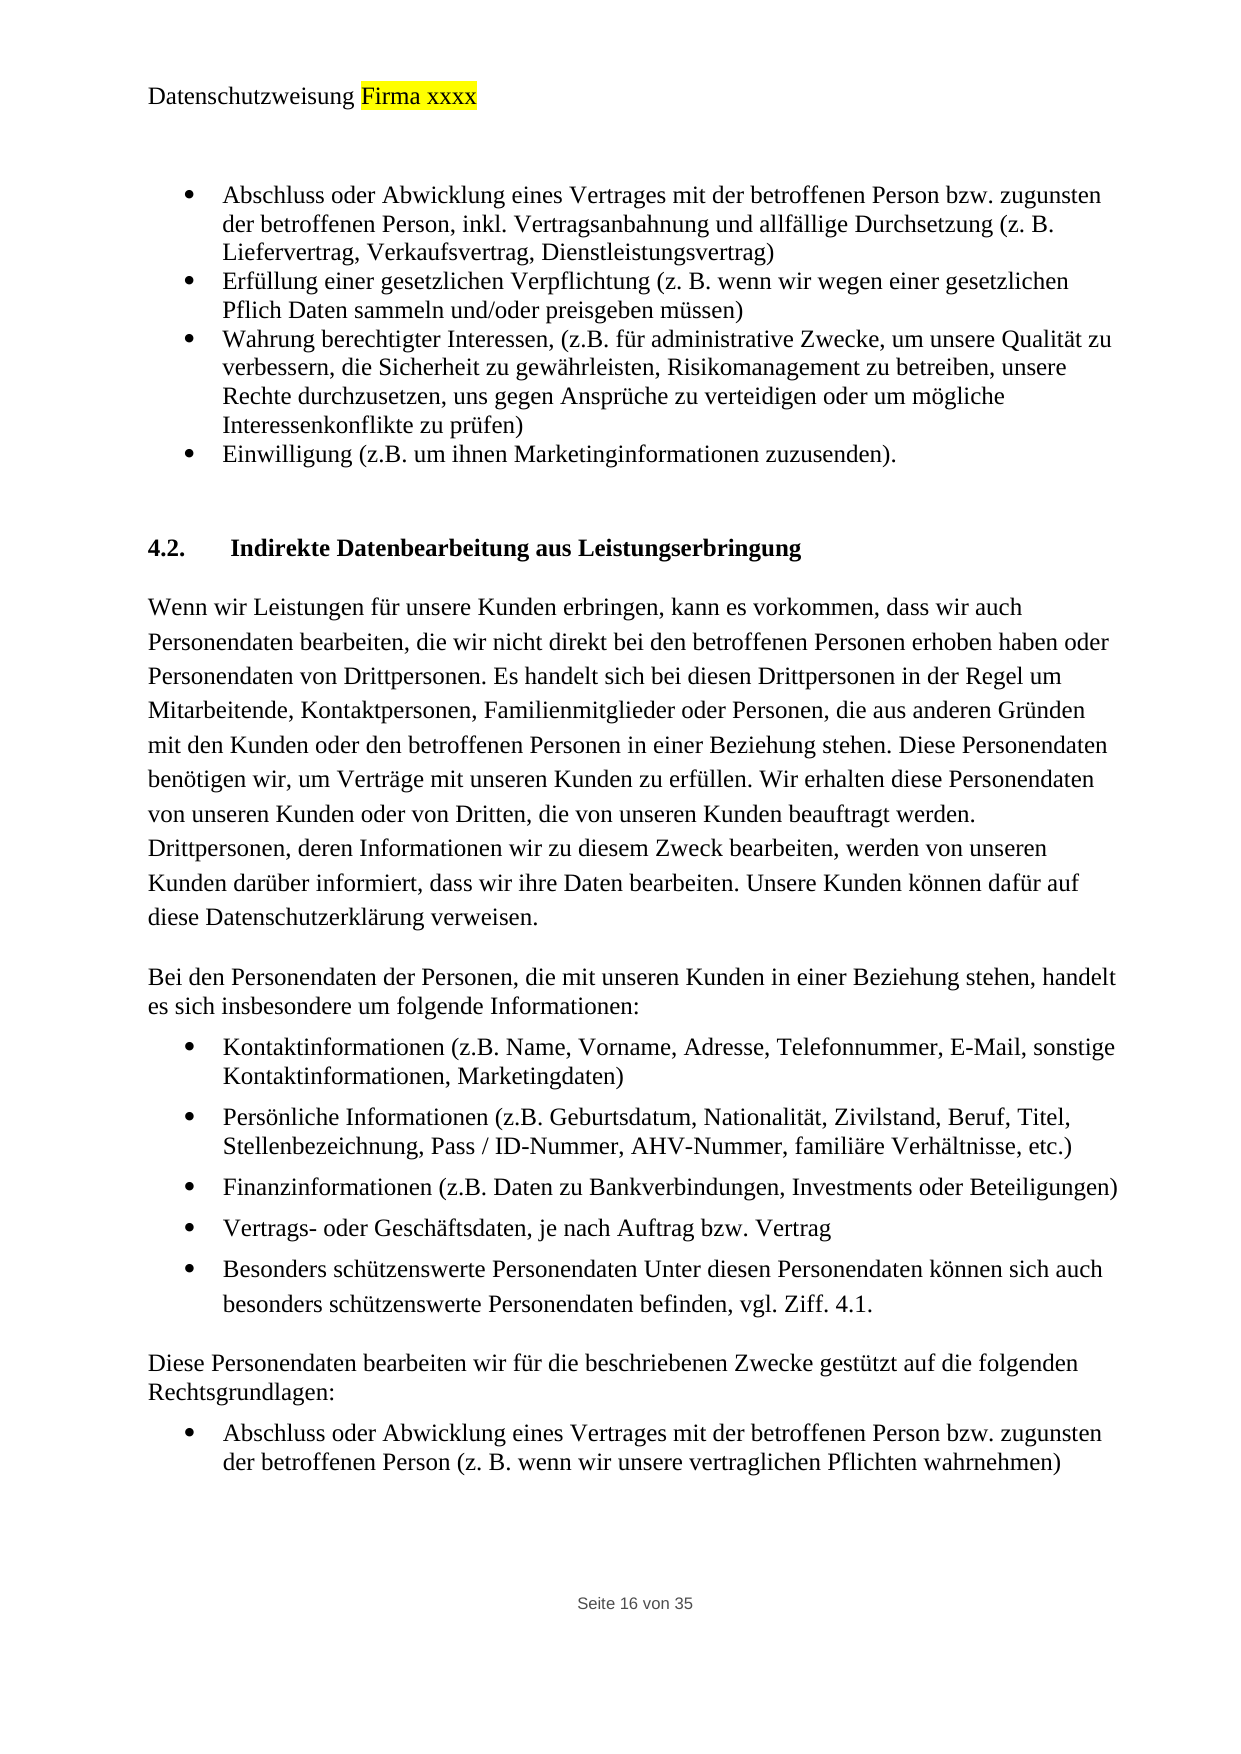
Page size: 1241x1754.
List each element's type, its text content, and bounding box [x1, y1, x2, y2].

list Abschluss oder Abwicklung eines Vertrages mit der betroffenen Person bzw. zugunsten der betroffenen Person, inkl. Vertragsanbahnung und allfällige Durchsetzung (z. B. Liefervertrag, Verkaufsvertrag, Dienstleistungsvertrag) [185, 180, 1122, 266]
list Erfüllung einer gesetzlichen Verpflichtung (z. B. wenn wir wegen einer gesetzlichen Pflich Daten sammeln und/oder preisgeben müssen) [185, 266, 1122, 324]
text Wenn wir Leistungen für unsere Kunden erbringen, kann es vorkommen, dass wir auch Personendaten bearbeiten, die wir nicht direkt bei den betroffenen Personen erhoben haben oder Personendaten von Drittpersonen. Es handelt sich bei diesen Drittpersonen in der Regel um Mitarbeitende, Kontaktpersonen, Familienmitglieder oder Personen, die aus anderen Gründen mit den Kunden oder den betroffenen Personen in einer Beziehung stehen. Diese Personendaten benötigen wir, um Verträge mit unseren Kunden zu erfüllen. Wir erhalten diese Personendaten von unseren Kunden oder von Dritten, die von unseren Kunden beauftragt werden. Drittpersonen, deren Informationen wir zu diesem Zweck bearbeiten, werden von unseren Kunden darüber informiert, dass wir ihre Daten bearbeiten. Unsere Kunden können dafür auf diese Datenschutzerklärung verweisen. [148, 592, 1122, 931]
list Wahrung berechtigter Interessen, (z.B. für administrative Zwecke, um unsere Qualität zu verbessern, die Sicherheit zu gewährleisten, Risikomanagement zu betreiben, unsere Rechte durchzusetzen, uns gegen Ansprüche zu verteidigen oder um mögliche Interessenkonflikte zu prüfen) [185, 324, 1122, 439]
list Indirekte Datenbearbeitung aus Leistungserbringung [148, 533, 1122, 561]
list Einwilligung (z.B. um ihnen Marketinginformationen zuzusenden). [185, 439, 1122, 502]
list Besonders schützenswerte Personendaten Unter diesen Personendaten können sich auch besonders schützenswerte Personendaten befinden, vgl. Ziff. 4.1. [185, 1254, 1122, 1318]
list Vertrags- oder Geschäftsdaten, je nach Auftrag bzw. Vertrag [185, 1213, 1122, 1242]
list Abschluss oder Abwicklung eines Vertrages mit der betroffenen Person bzw. zugunsten der betroffenen Person (z. B. wenn wir unsere vertraglichen Pflichten wahrnehmen) [185, 1418, 1122, 1476]
list Kontaktinformationen (z.B. Name, Vorname, Adresse, Telefonnummer, E-Mail, sonstige Kontaktinformationen, Marketingdaten) [185, 1032, 1122, 1089]
text Diese Personendaten bearbeiten wir für die beschriebenen Zwecke gestützt auf die folgenden Rechtsgrundlagen: [148, 1348, 1122, 1406]
text Bei den Personendaten der Personen, die mit unseren Kunden in einer Beziehung stehen, handelt es sich insbesondere um folgende Informationen: [148, 962, 1122, 1019]
list Finanzinformationen (z.B. Daten zu Bankverbindungen, Investments oder Beteiligungen) [185, 1172, 1122, 1201]
list Persönliche Informationen (z.B. Geburtsdatum, Nationalität, Zivilstand, Beruf, Titel, Stellenbezeichnung, Pass / ID-Nummer, AHV-Nummer, familiäre Verhältnisse, etc.) [185, 1102, 1122, 1159]
